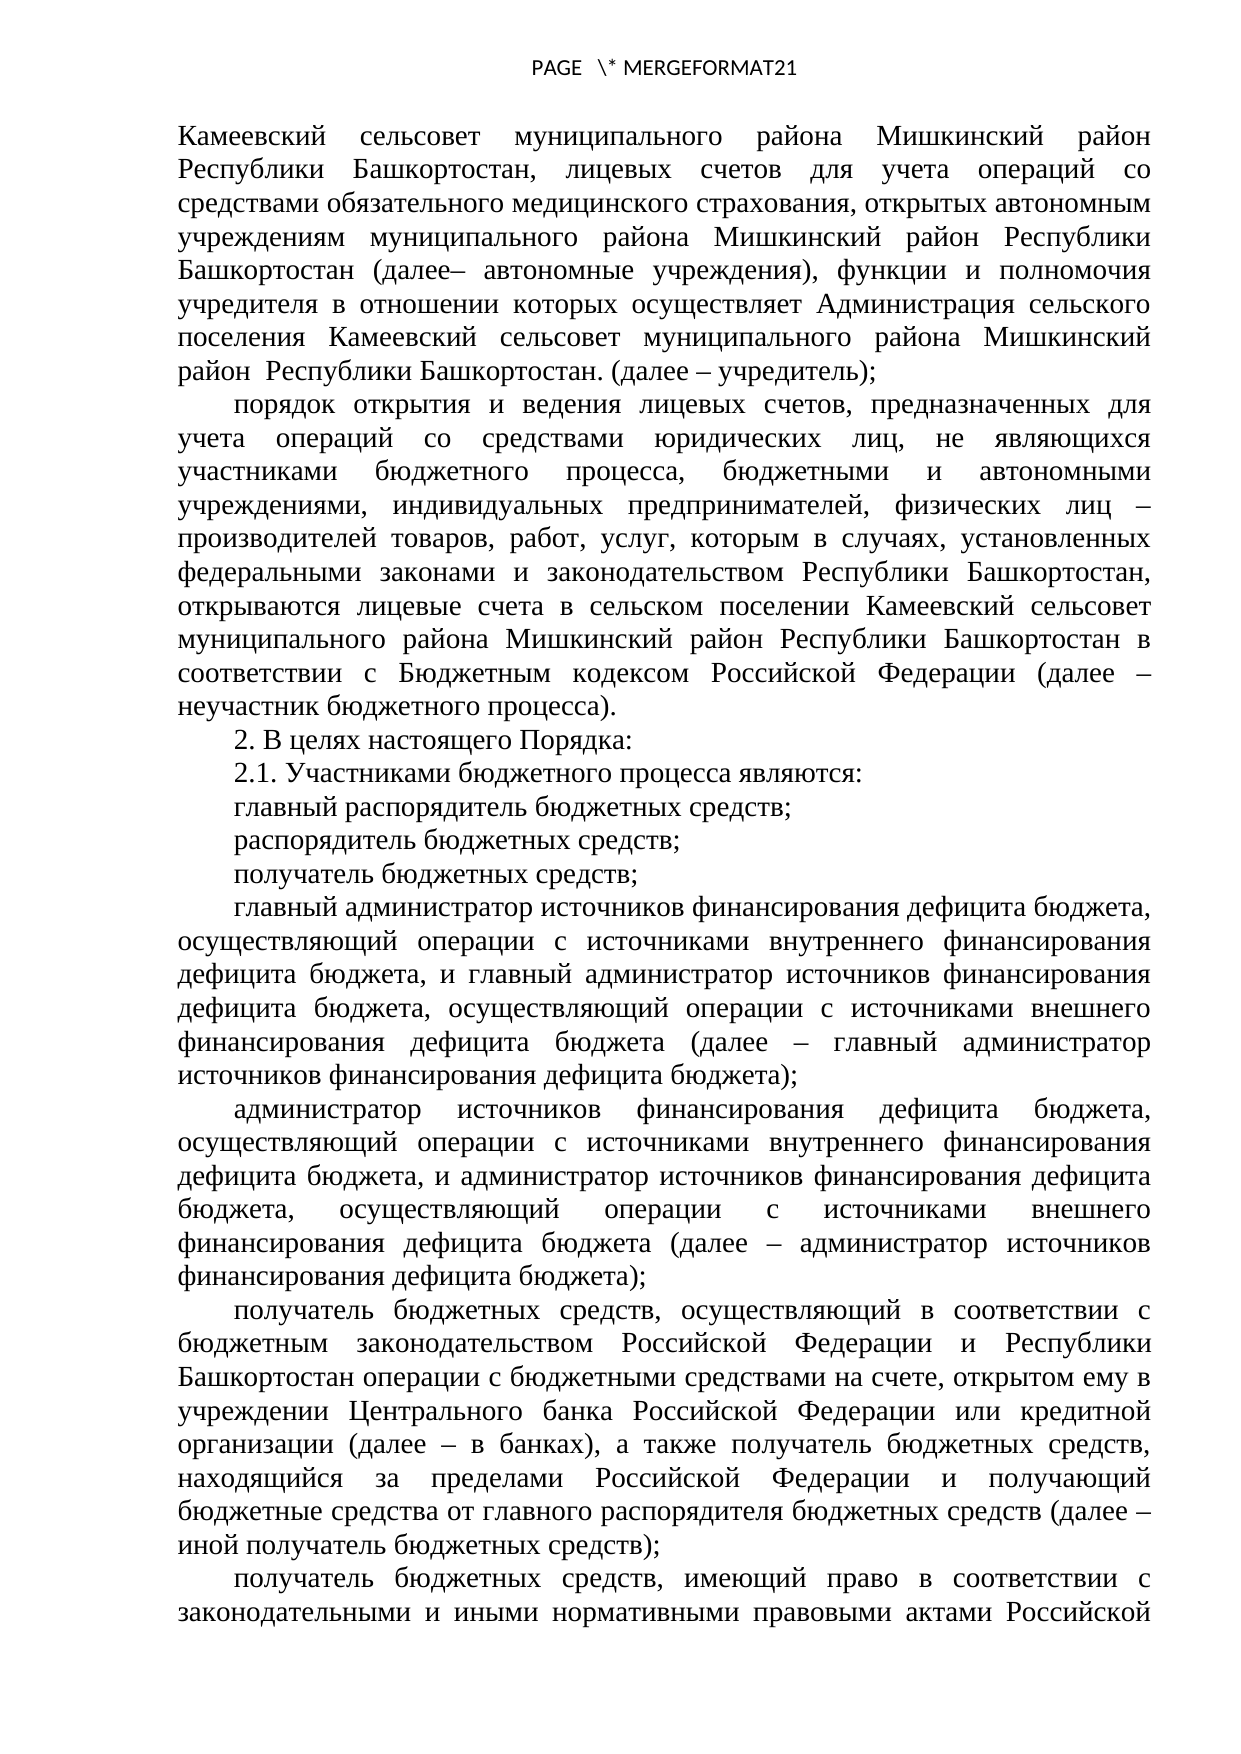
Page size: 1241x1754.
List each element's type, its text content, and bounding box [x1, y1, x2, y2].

text порядок открытия и ведения лицевых счетов, предназначенных для учета операций со средствами юридических лиц, не являющихся участниками бюджетного процесса, бюджетными и автономными учреждениями, индивидуальных предпринимателей, физических лиц – производителей товаров, работ, услуг, которым в случаях, установленных федеральными законами и законодательством Республики Башкортостан, открываются лицевые счета в сельском поселении Камеевский сельсовет муниципального района Мишкинский район Республики Башкортостан в соответствии с Бюджетным кодексом Российской Федерации (далее –неучастник бюджетного процесса). [177, 386, 1152, 722]
text главный распорядитель бюджетных средств; [177, 789, 1152, 822]
text получатель бюджетных средств; [177, 856, 1152, 889]
text администратор источников финансирования дефицита бюджета, осуществляющий операции с источниками внутреннего финансирования дефицита бюджета, и администратор источников финансирования дефицита бюджета, осуществляющий операции с источниками внешнего финансирования дефицита бюджета (далее – администратор источников финансирования дефицита бюджета); [177, 1091, 1152, 1292]
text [177, 118, 1152, 386]
text 2. В целях настоящего Порядка: [177, 722, 1152, 755]
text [177, 1560, 1152, 1627]
text главный администратор источников финансирования дефицита бюджета, осуществляющий операции с источниками внутреннего финансирования дефицита бюджета, и главный администратор источников финансирования дефицита бюджета, осуществляющий операции с источниками внешнего финансирования дефицита бюджета (далее – главный администратор источников финансирования дефицита бюджета); [177, 889, 1152, 1091]
text распорядитель бюджетных средств; [177, 822, 1152, 856]
text 2.1. Участниками бюджетного процесса являются: [177, 755, 1152, 789]
text получатель бюджетных средств, осуществляющий в соответствии с бюджетным законодательством Российской Федерации и Республики Башкортостан операции с бюджетными средствами на счете, открытом ему в учреждении Центрального банка Российской Федерации или кредитной организации (далее – в банках), а также получатель бюджетных средств, находящийся за пределами Российской Федерации и получающий бюджетные средства от главного распорядителя бюджетных средств (далее – иной получатель бюджетных средств); [177, 1292, 1152, 1560]
